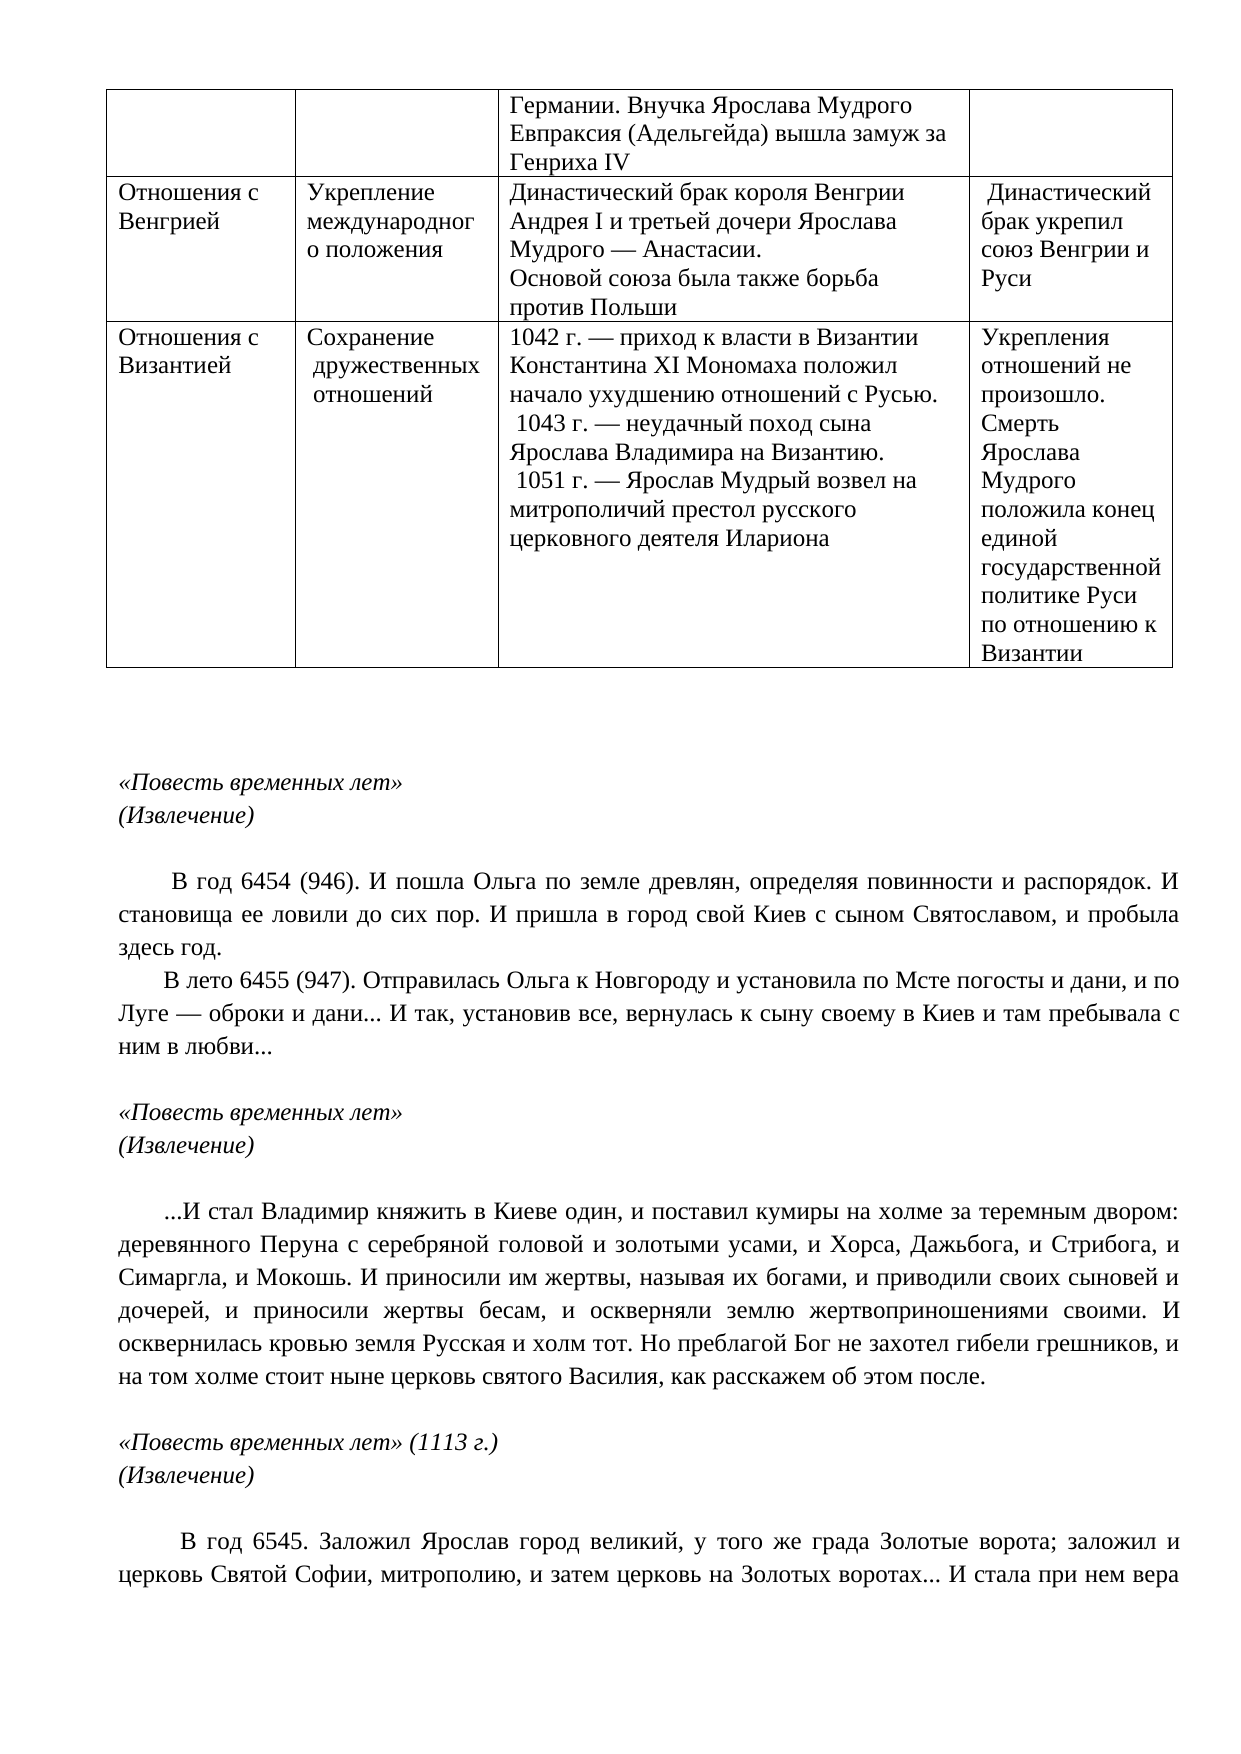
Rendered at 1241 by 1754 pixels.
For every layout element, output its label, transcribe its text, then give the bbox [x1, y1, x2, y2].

text «Повесть временных лет» [118, 1097, 1181, 1126]
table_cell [296, 90, 498, 176]
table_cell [970, 90, 1172, 176]
text (Извлечение) [118, 1460, 1181, 1489]
text «Повесть временных лет» (1113 г.) [118, 1427, 1181, 1456]
text ...И стал Владимир княжить в Киеве один, и поставил кумиры на холме за теремным двором: деревянного Перуна с серебряной головой и золотыми усами, и Хорса, Дажьбога, и Стрибога, и Симаргла, и Мокошь. И приносили им жертвы, называя их богами, и приводили своих сыновей и дочерей, и приносили жертвы бесам, и оскверняли землю жертвоприношениями своими. И осквернилась кровью земля Русская и холм тот. Но преблагой Бог не захотел гибели грешников, и на том холме стоит ныне церковь святого Василия, как расскажем об этом после. [118, 1196, 1181, 1390]
table_cell Династический брак укрепил союз Венгрии и Руси [970, 177, 1172, 321]
text «Повесть временных лет» [118, 767, 1181, 796]
text В лето 6455 (947). Отправилась Ольга к Новгороду и установила по Мcте погосты и дани, и по Луге — оброки и дани... И так, установив все, вернулась к сыну своему в Киев и там пребывала с ним в любви... [118, 965, 1181, 1060]
table_cell Отношения с Византией [107, 322, 295, 667]
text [118, 1526, 1181, 1588]
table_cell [107, 90, 295, 176]
table_cell Укрепления отношений не произошло. Смерть Ярослава Мудрого положила конец единой государственной политике Руси по отношению к Византии [970, 322, 1172, 667]
table_cell Укрепление международного положения [296, 177, 498, 321]
table_cell Династический брак короля Венгрии Андрея I и третьей дочери Ярослава Мудрого — Анастасии. Основой союза была также борьба против Польши [499, 177, 969, 321]
text (Извлечение) [118, 1130, 1181, 1159]
table_cell 1042 г. — приход к власти в Византии Константина XI Мономаха положил начало ухудшению отношений с Русью. 1043 г. — неудачный поход сына Ярослава Владимира на Византию. 1051 г. — Ярослав Мудрый возвел на митрополичий престол русского церковного деятеля Илариона [499, 322, 969, 667]
table_cell Отношения с Венгрией [107, 177, 295, 321]
text (Извлечение) [118, 800, 1181, 829]
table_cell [499, 90, 969, 176]
table_cell Сохранение дружественных отношений [296, 322, 498, 667]
text В год 6454 (946). И пошла Ольга по земле древлян, определяя повинности и распорядок. И становища ее ловили до сих пор. И пришла в город свой Киев с сыном Святославом, и пробыла здесь год. [118, 866, 1181, 961]
